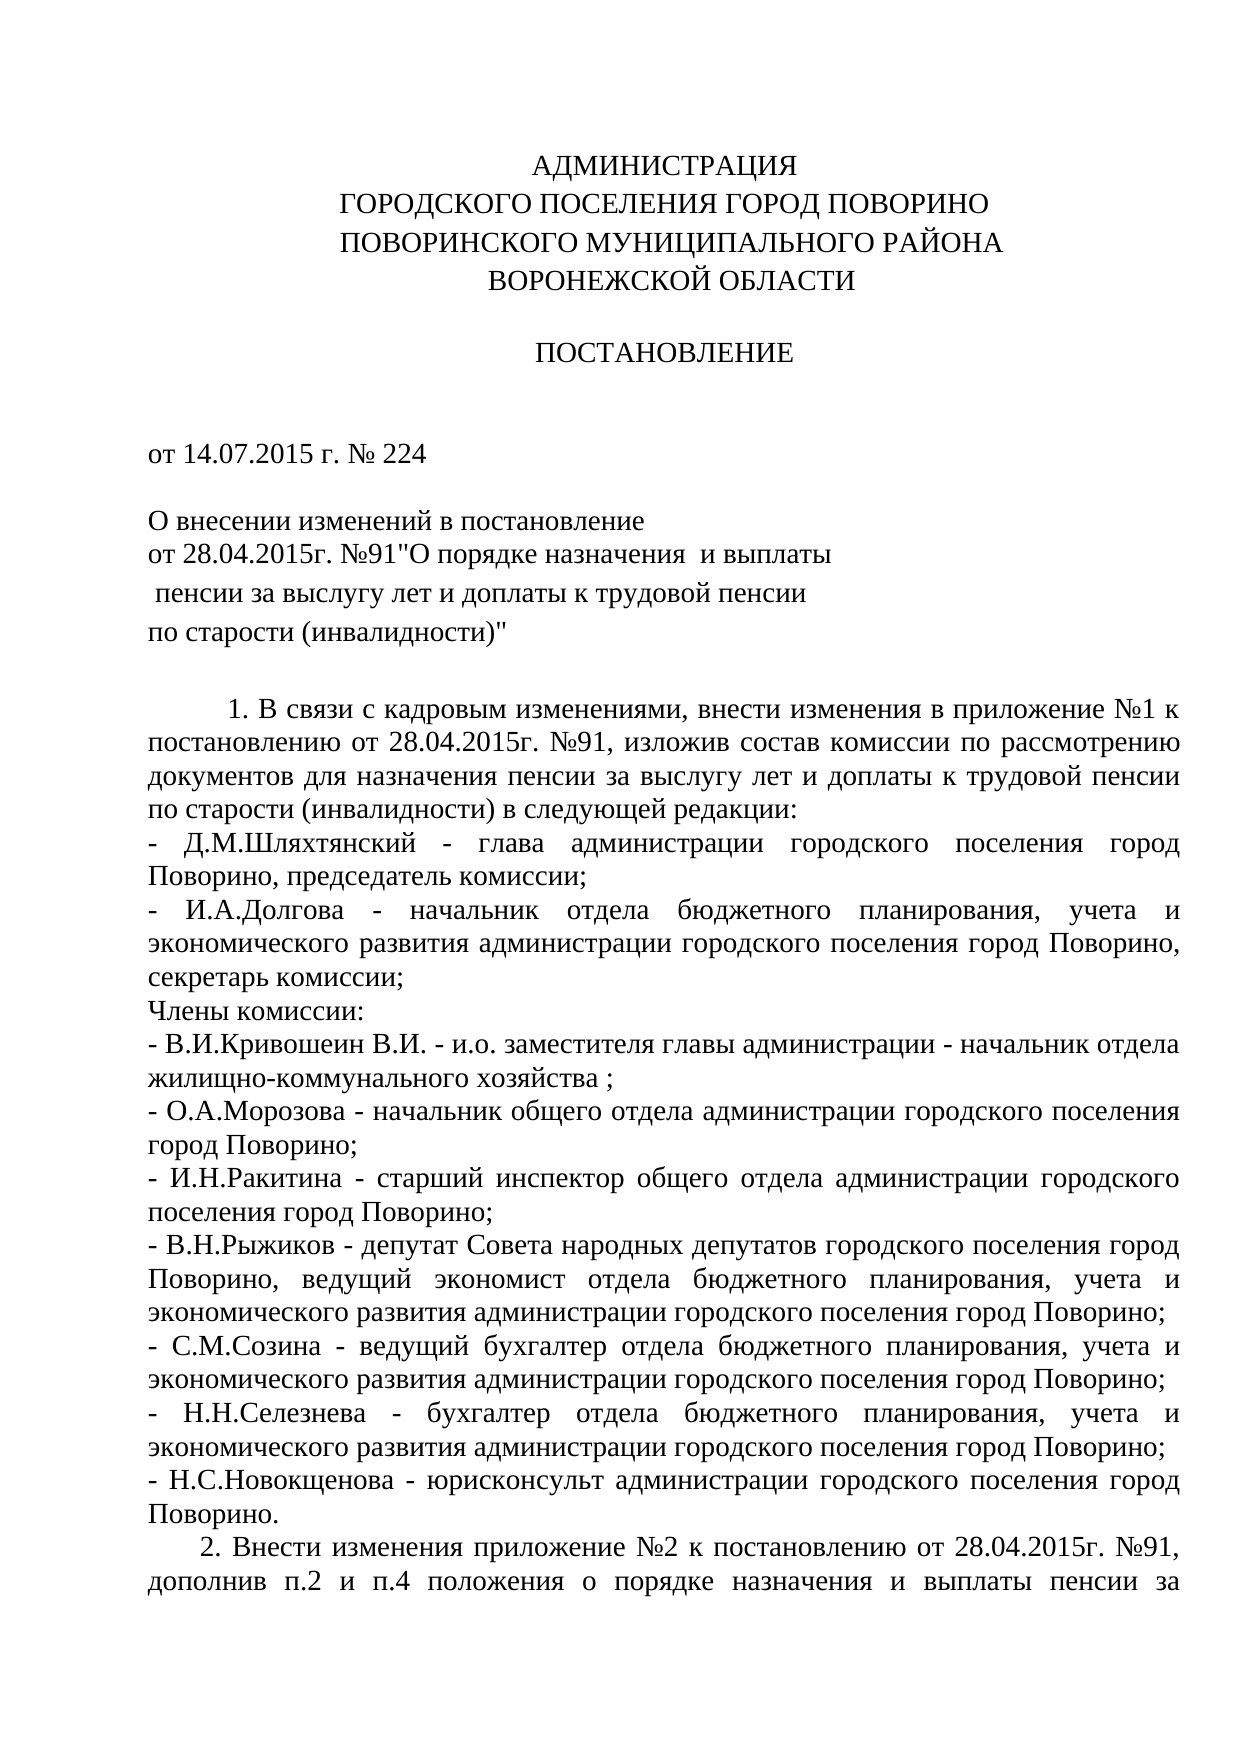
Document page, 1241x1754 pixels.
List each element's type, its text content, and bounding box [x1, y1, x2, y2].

text - И.А.Долгова - начальник отдела бюджетного планирования, учета и экономического развития администрации городского поселения город Поворино, секретарь комиссии; [148, 892, 1181, 993]
text 1. В связи с кадровым изменениями, внести изменения в приложение №1 к постановлению от 28.04.2015г. №91, изложив состав комиссии по рассмотрению документов для назначения пенсии за выслугу лет и доплаты к трудовой пенсии по старости (инвалидности) в следующей редакции: [148, 691, 1181, 825]
text от 28.04.2015г. №91"О порядке назначения и выплаты [148, 537, 1181, 570]
text - Н.С.Новокщенова - юрисконсульт администрации городского поселения город Поворино. [148, 1462, 1181, 1529]
text АДМИНИСТРАЦИЯ [148, 148, 1181, 181]
text ГОРОДСКОГО ПОСЕЛЕНИЯ ГОРОД ПОВОРИНО [148, 186, 1181, 220]
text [148, 1529, 1181, 1596]
text - В.И.Кривошеин В.И. - и.о. заместителя главы администрации - начальник отдела жилищно-коммунального хозяйства ; [148, 1026, 1181, 1093]
text по старости (инвалидности)" [148, 614, 1181, 647]
text - И.Н.Ракитина - старший инспектор общего отдела администрации городского поселения город Поворино; [148, 1160, 1181, 1227]
text - С.М.Созина - ведущий бухгалтер отдела бюджетного планирования, учета и экономического развития администрации городского поселения город Поворино; [148, 1328, 1181, 1395]
text ПОСТАНОВЛЕНИЕ [148, 335, 1181, 369]
text ПОВОРИНСКОГО МУНИЦИПАЛЬНОГО РАЙОНА [148, 225, 1181, 258]
text ВОРОНЕЖСКОЙ ОБЛАСТИ [148, 263, 1181, 297]
text - В.Н.Рыжиков - депутат Совета народных депутатов городского поселения город Поворино, ведущий экономист отдела бюджетного планирования, учета и экономического развития администрации городского поселения город Поворино; [148, 1227, 1181, 1328]
text О внесении изменений в постановление [148, 503, 1181, 537]
text от 14.07.2015 г. № 224 [148, 436, 1181, 469]
text Члены комиссии: [148, 993, 1181, 1026]
text пенсии за выслугу лет и доплаты к трудовой пенсии [148, 575, 1181, 609]
text - Н.Н.Селезнева - бухгалтер отдела бюджетного планирования, учета и экономического развития администрации городского поселения город Поворино; [148, 1395, 1181, 1462]
text - О.А.Морозова - начальник общего отдела администрации городского поселения город Поворино; [148, 1093, 1181, 1160]
text - Д.М.Шляхтянский - глава администрации городского поселения город Поворино, председатель комиссии; [148, 825, 1181, 892]
